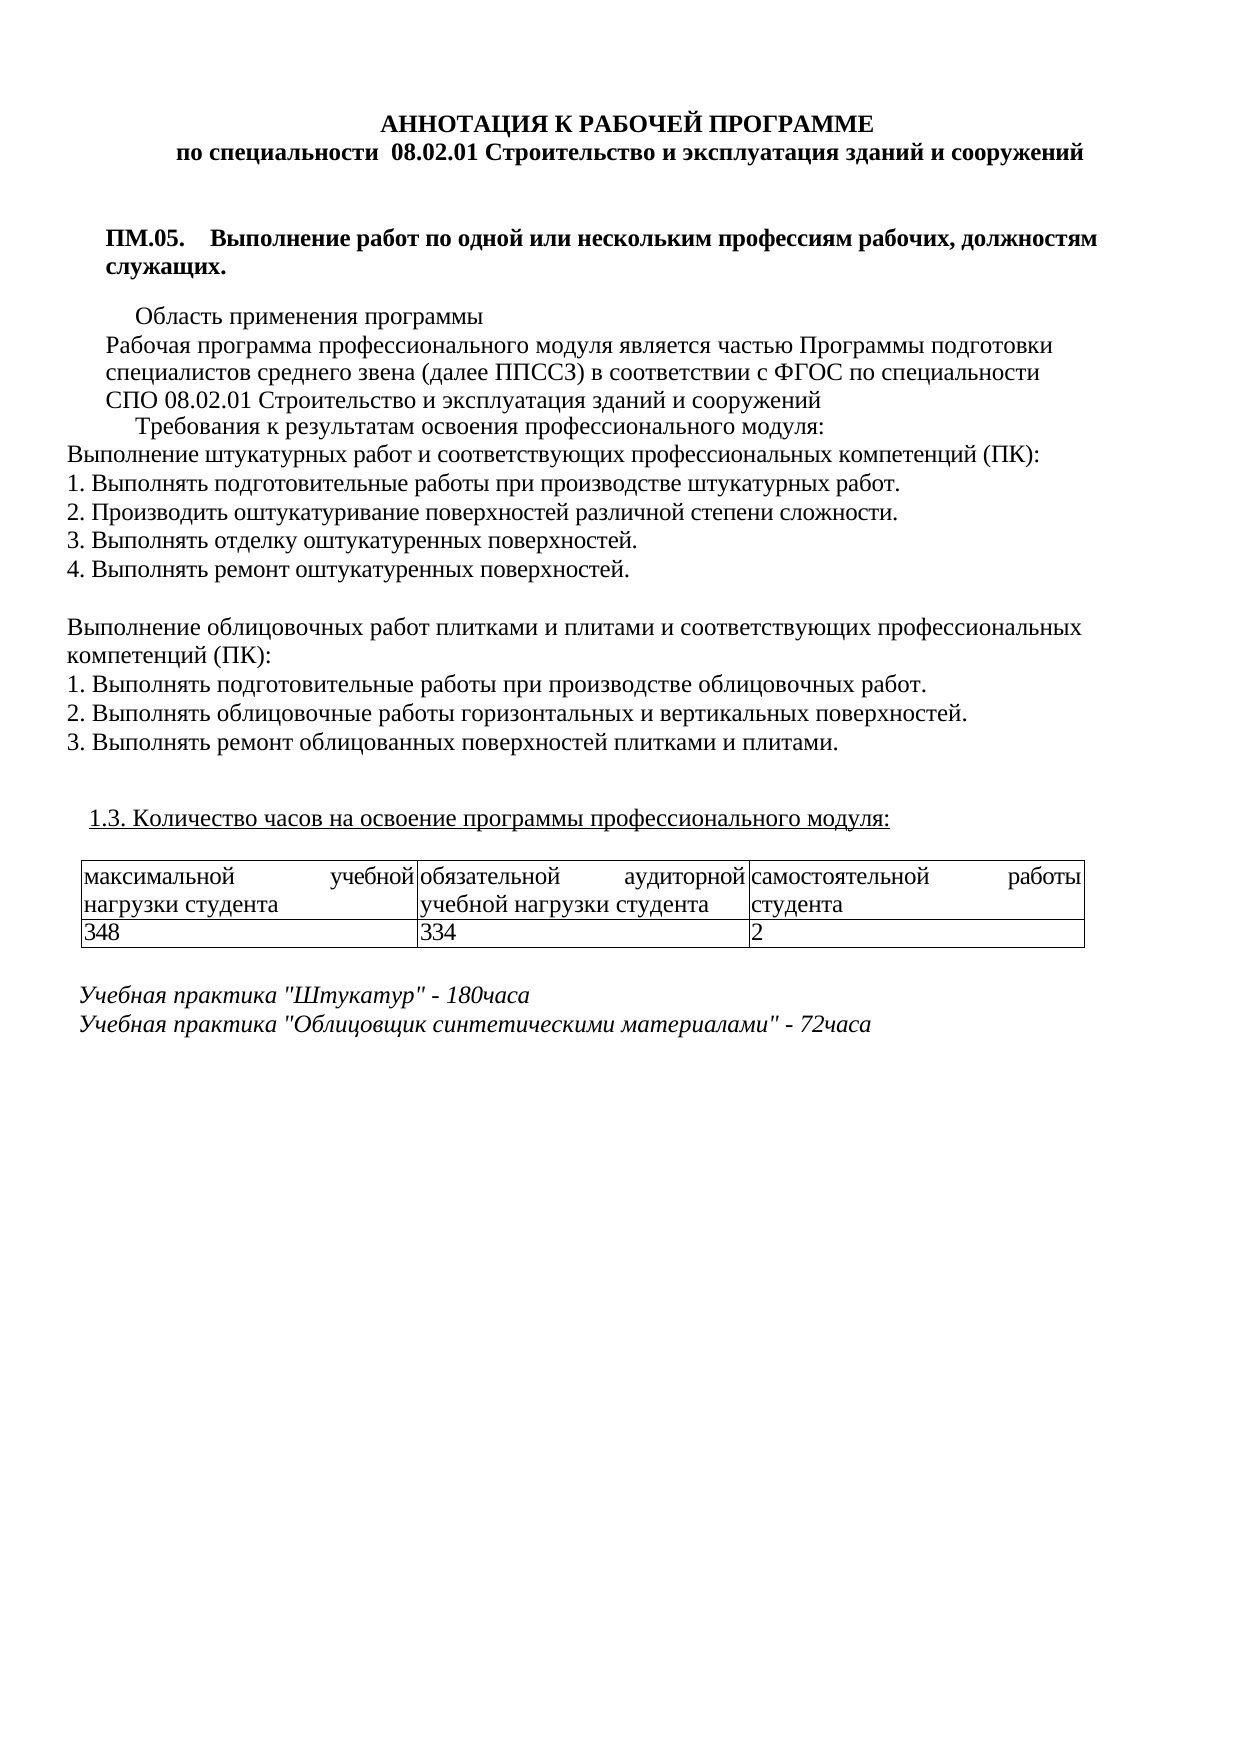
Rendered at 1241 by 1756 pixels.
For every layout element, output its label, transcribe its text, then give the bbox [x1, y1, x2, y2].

table_header самостоятельной работы студента [750, 861, 1084, 919]
table_cell 334 [418, 920, 749, 947]
text 2. Производить оштукатуривание поверхностей различной степени сложности. [67, 497, 1105, 526]
text Рабочая программа профессионального модуля является частью Программы подготовки специалистов среднего звена (далее ППССЗ) в соответствии с ФГОС по специальности СПО 08.02.01 Строительство и эксплуатация зданий и сооружений [105, 332, 1092, 414]
text Учебная практика "Штукатур" - 180часа [78, 981, 1105, 1009]
table_cell 2 [750, 920, 1084, 947]
text Выполнение облицовочных работ плитками и плитами и соответствующих профессиональных компетенций (ПК): [67, 612, 1105, 669]
text 3. Выполнять ремонт облицованных поверхностей плитками и плитами. [67, 727, 1105, 756]
table_header обязательной аудиторной учебной нагрузки студента [418, 861, 749, 919]
text по специальности 08.02.01 Строительство и эксплуатация зданий и сооружений [155, 138, 1105, 166]
text 3. Выполнять отделку оштукатуренных поверхностей. [67, 526, 1105, 554]
text Учебная практика "Облицовщик синтетическими материалами" - 72часа [78, 1009, 1105, 1038]
text 4. Выполнять ремонт оштукатуренных поверхностей. [67, 554, 1105, 583]
text Область применения программы [135, 301, 1105, 329]
text 1. Выполнять подготовительные работы при производстве штукатурных работ. [67, 468, 1105, 497]
text 1. Выполнять подготовительные работы при производстве облицовочных работ. [67, 669, 1105, 698]
text 1.3. Количество часов на освоение программы профессионального модуля: [89, 803, 1105, 832]
text АННОТАЦИЯ К РАБОЧЕЙ ПРОГРАММЕ [155, 110, 1099, 138]
text Выполнение штукатурных работ и соответствующих профессиональных компетенций (ПК): [67, 439, 1105, 468]
table_header максимальной учебной нагрузки студента [82, 861, 417, 919]
table_cell 348 [82, 920, 417, 947]
text ПМ.05. Выполнение работ по одной или нескольким профессиям рабочих, должностям служащих. [105, 223, 1105, 280]
text Требования к результатам освоения профессионального модуля: [135, 414, 1105, 439]
text 2. Выполнять облицовочные работы горизонтальных и вертикальных поверхностей. [67, 698, 1105, 727]
